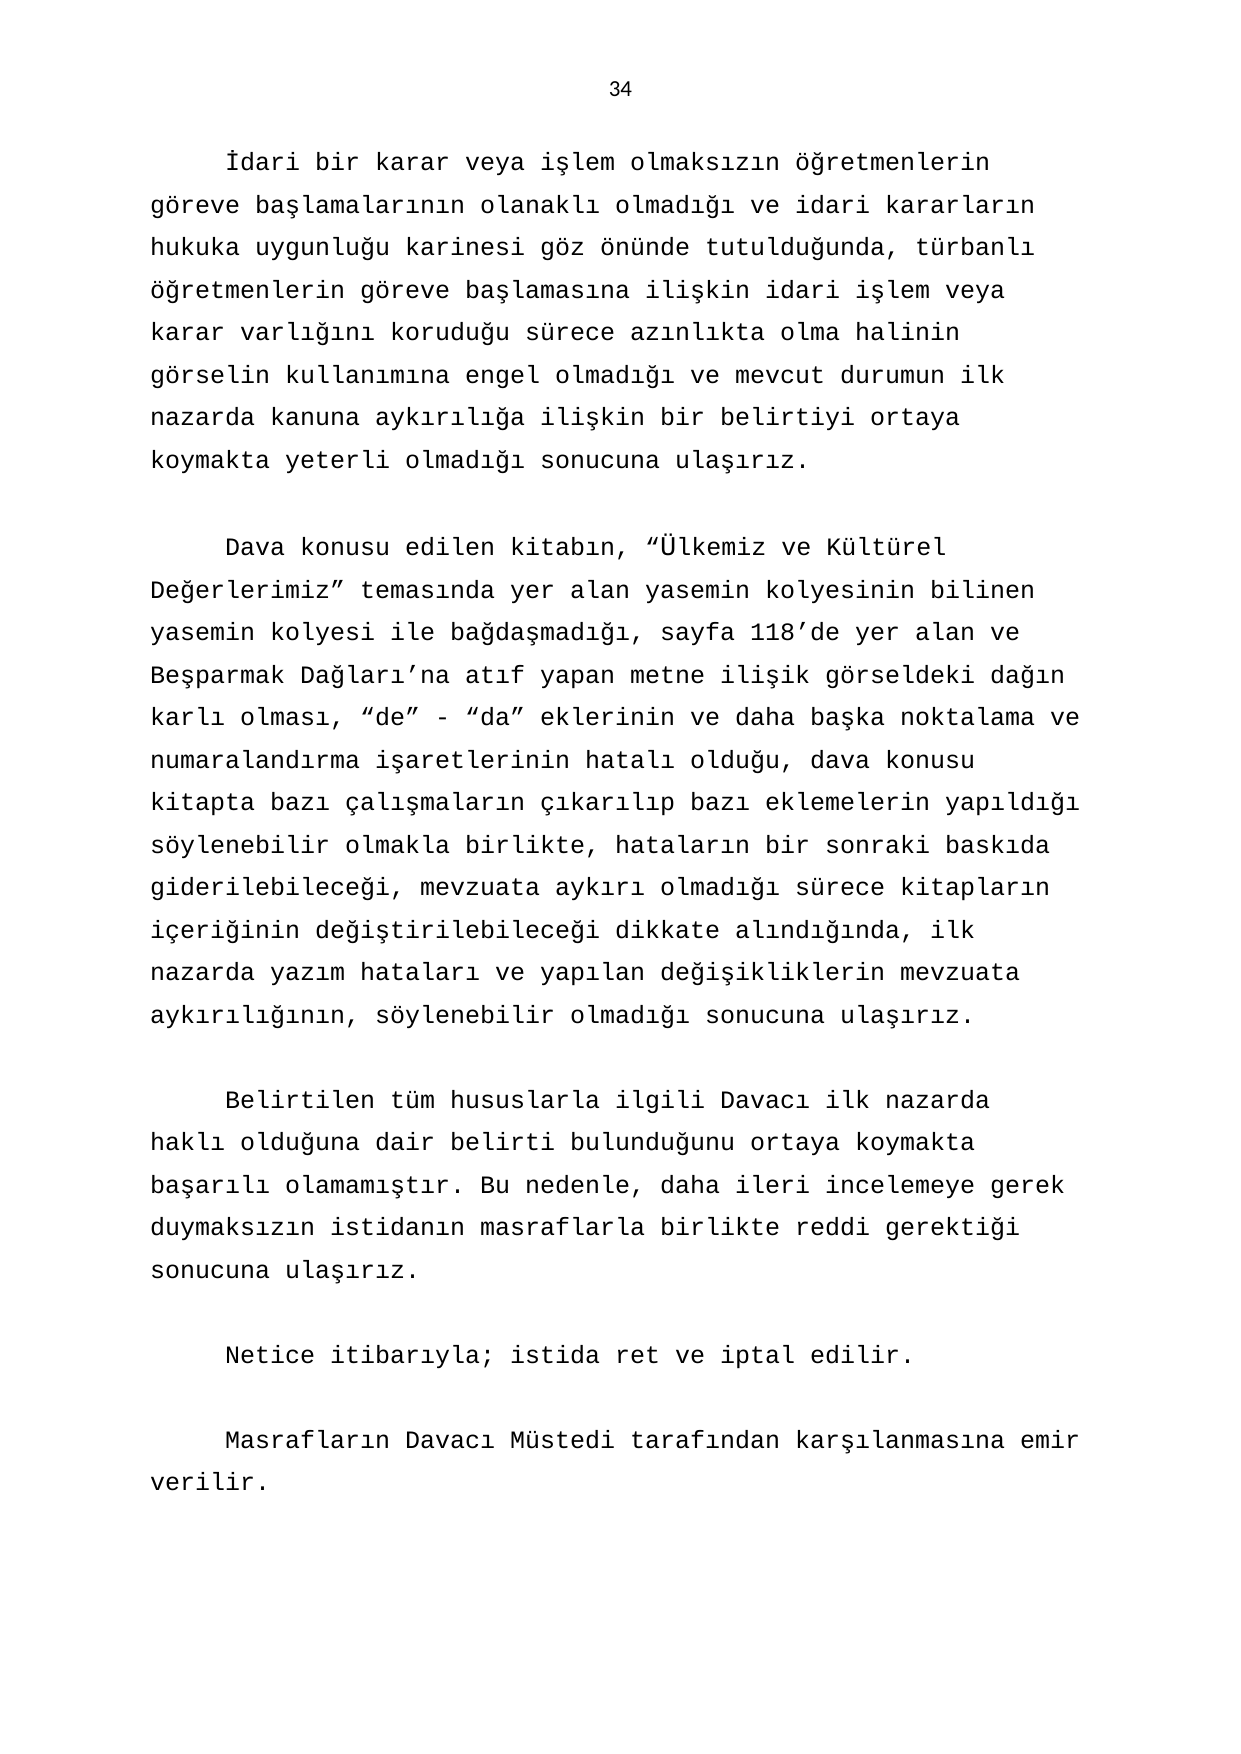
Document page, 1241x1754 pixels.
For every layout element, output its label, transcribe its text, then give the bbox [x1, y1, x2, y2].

text Dava konusu edilen kitabın, “Ülkemiz ve Kültürel Değerlerimiz” temasında yer alan yasemin kolyesinin bilinen yasemin kolyesi ile bağdaşmadığı, sayfa 118’de yer alan ve Beşparmak Dağları’na atıf yapan metne ilişik görseldeki dağın karlı olması, “de” - “da” eklerinin ve daha başka noktalama ve numaralandırma işaretlerinin hatalı olduğu, dava konusu kitapta bazı çalışmaların çıkarılıp bazı eklemelerin yapıldığı söylenebilir olmakla birlikte, hataların bir sonraki baskıda giderilebileceği, mevzuata aykırı olmadığı sürece kitapların içeriğinin değiştirilebileceği dikkate alındığında, ilk nazarda yazım hataları ve yapılan değişikliklerin mevzuata aykırılığının, söylenebilir olmadığı sonucuna ulaşırız. [150, 532, 1090, 1031]
text Belirtilen tüm hususlarla ilgili Davacı ilk nazarda haklı olduğuna dair belirti bulunduğunu ortaya koymakta başarılı olamamıştır. Bu nedenle, daha ileri incelemeye gerek duymaksızın istidanın masraflarla birlikte reddi gerektiği sonucuna ulaşırız. [150, 1087, 1090, 1286]
text İdari bir karar veya işlem olmaksızın öğretmenlerin göreve başlamalarının olanaklı olmadığı ve idari kararların hukuka uygunluğu karinesi göz önünde tutulduğunda, türbanlı öğretmenlerin göreve başlamasına ilişkin idari işlem veya karar varlığını koruduğu sürece azınlıkta olma halinin görselin kullanımına engel olmadığı ve mevcut durumun ilk nazarda kanuna aykırılığa ilişkin bir belirtiyi ortaya koymakta yeterli olmadığı sonucuna ulaşırız. [150, 150, 1090, 476]
text Netice itibarıyla; istida ret ve iptal edilir. [150, 1342, 1090, 1371]
text Masrafların Davacı Müstedi tarafından karşılanmasına emir verilir. [150, 1427, 1090, 1498]
